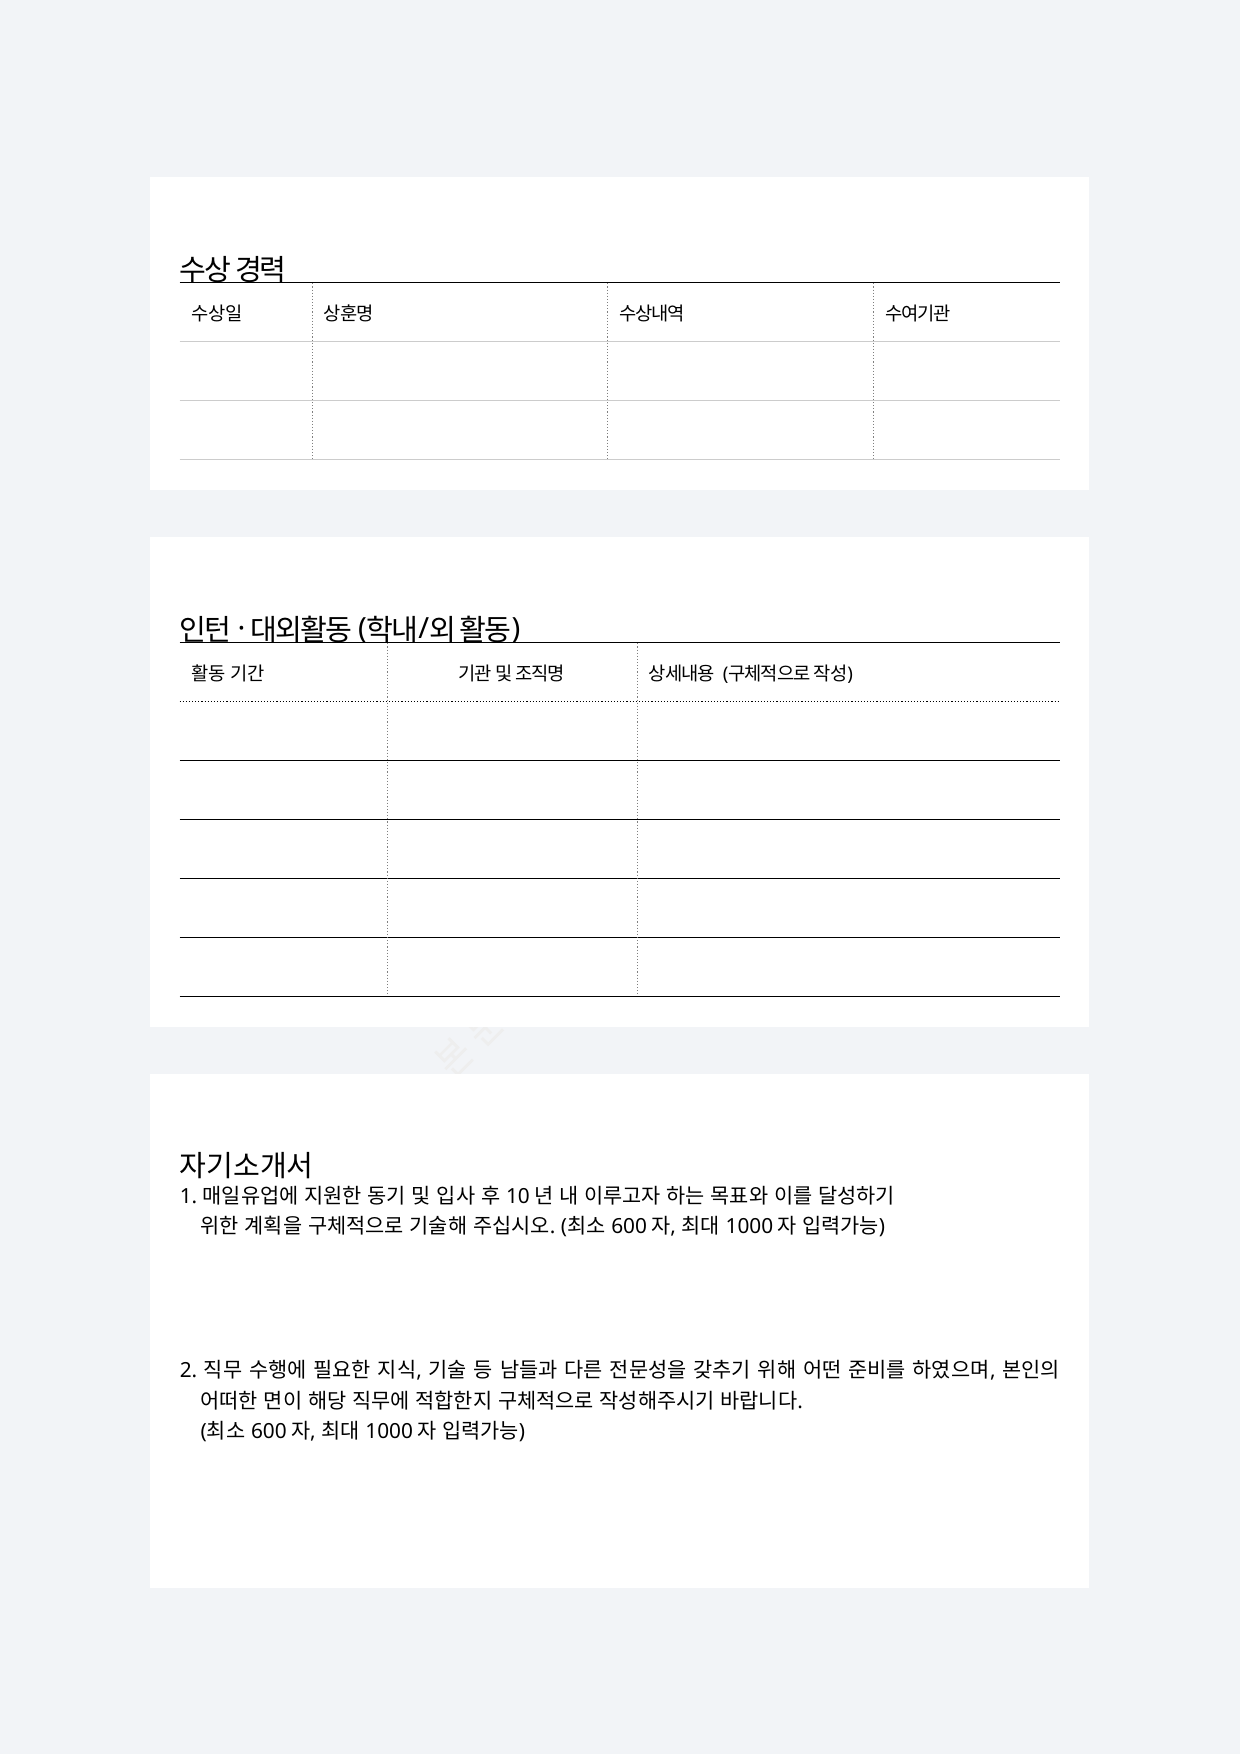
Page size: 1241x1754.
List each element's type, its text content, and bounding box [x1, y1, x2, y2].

table_header 인턴 · 대외활동 (학내/외 활동) [150, 537, 1089, 1027]
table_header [150, 1074, 1089, 1588]
table_header 수상 경력 [150, 177, 1089, 490]
